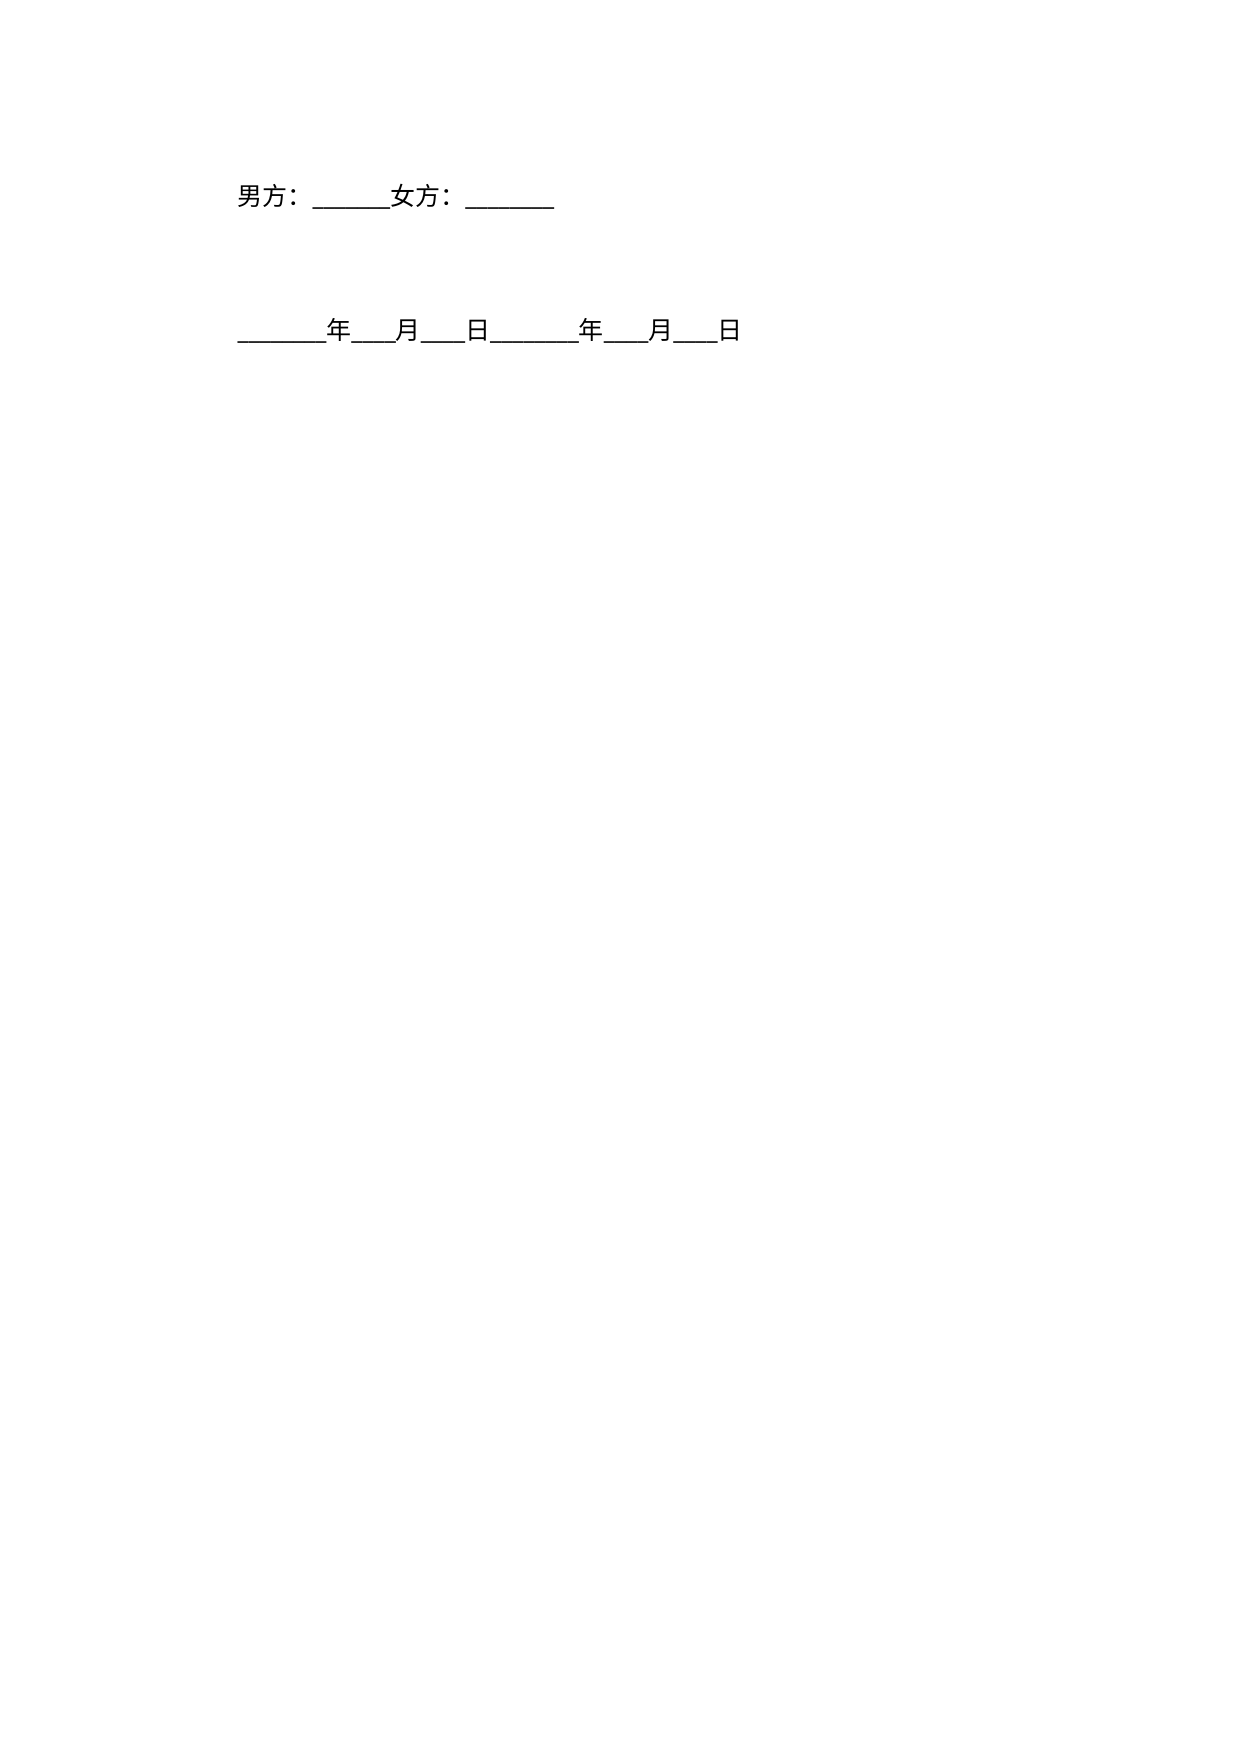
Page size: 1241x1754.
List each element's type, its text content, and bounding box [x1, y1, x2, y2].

text 男方：_______女方：________ [187, 162, 1053, 227]
text ________年____月____日________年____月____日 [187, 296, 1053, 361]
